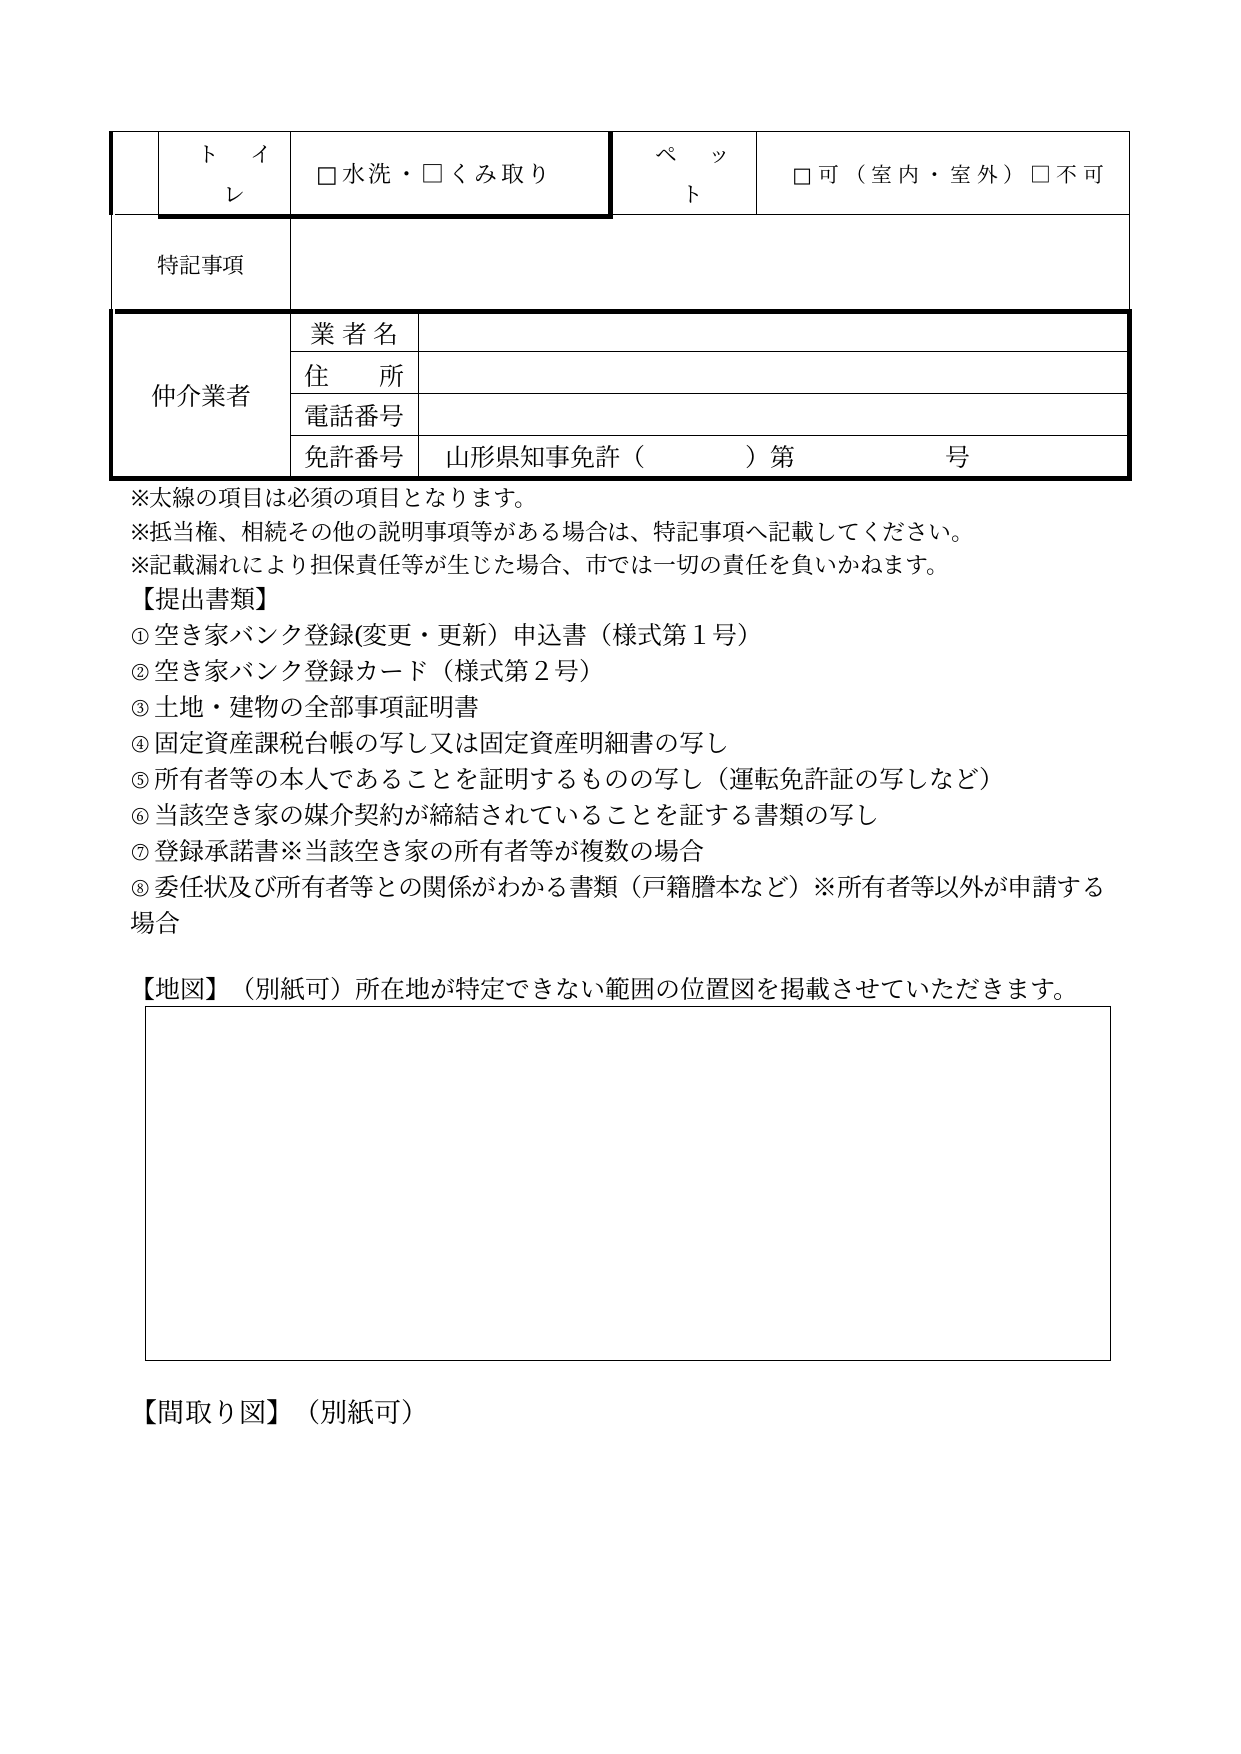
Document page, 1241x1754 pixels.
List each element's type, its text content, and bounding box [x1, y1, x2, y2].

table_cell 住 所 [291, 352, 418, 393]
text 【地図】（別紙可）所在地が特定できない範囲の位置図を掲載させていただきます。 [131, 970, 1109, 1006]
table_cell [291, 215, 1129, 309]
table_cell ペ ッ ト [613, 132, 756, 214]
table_cell 山形県知事免許（ ）第 号 [419, 436, 1127, 476]
text ※記載漏れにより担保責任等が生じた場合、市では一切の責任を負いかねます。 [131, 547, 1109, 580]
table_cell 業 者 名 [291, 314, 418, 351]
table_cell □可（室内・室外）□不可 [757, 132, 1129, 214]
text ※太線の項目は必須の項目となります。 [131, 481, 1109, 514]
table_cell ト イ レ [159, 132, 290, 214]
table_cell □水洗・□くみ取り [291, 132, 608, 214]
table_cell [419, 314, 1127, 351]
table_cell 仲介業者 [113, 309, 290, 476]
table_header [146, 1007, 1110, 1360]
text 【提出書類】 [131, 580, 1109, 616]
text ⑧委任状及び所有者等との関係がわかる書類（戸籍謄本など）※所有者等以外が申請する場合 [131, 868, 1109, 940]
table_cell [419, 394, 1127, 434]
text ①空き家バンク登録(変更・更新）申込書（様式第１号） [131, 616, 1109, 652]
text ⑤所有者等の本人であることを証明するものの写し（運転免許証の写しなど） [131, 760, 1109, 796]
text ②空き家バンク登録カード（様式第２号） [131, 652, 1109, 688]
text ⑥当該空き家の媒介契約が締結されていることを証する書類の写し [131, 796, 1109, 832]
table_cell 特記事項 [112, 214, 290, 309]
table_cell [419, 352, 1127, 393]
text ⑦登録承諾書※当該空き家の所有者等が複数の場合 [131, 832, 1109, 868]
text ③土地・建物の全部事項証明書 [131, 688, 1109, 724]
text ④固定資産課税台帳の写し又は固定資産明細書の写し [131, 724, 1109, 760]
table_cell 電話番号 [291, 394, 418, 434]
text ※抵当権、相続その他の説明事項等がある場合は、特記事項へ記載してください。 [131, 514, 1109, 547]
text 【間取り図】（別紙可） [131, 1391, 1109, 1430]
table_cell 免許番号 [291, 436, 418, 476]
